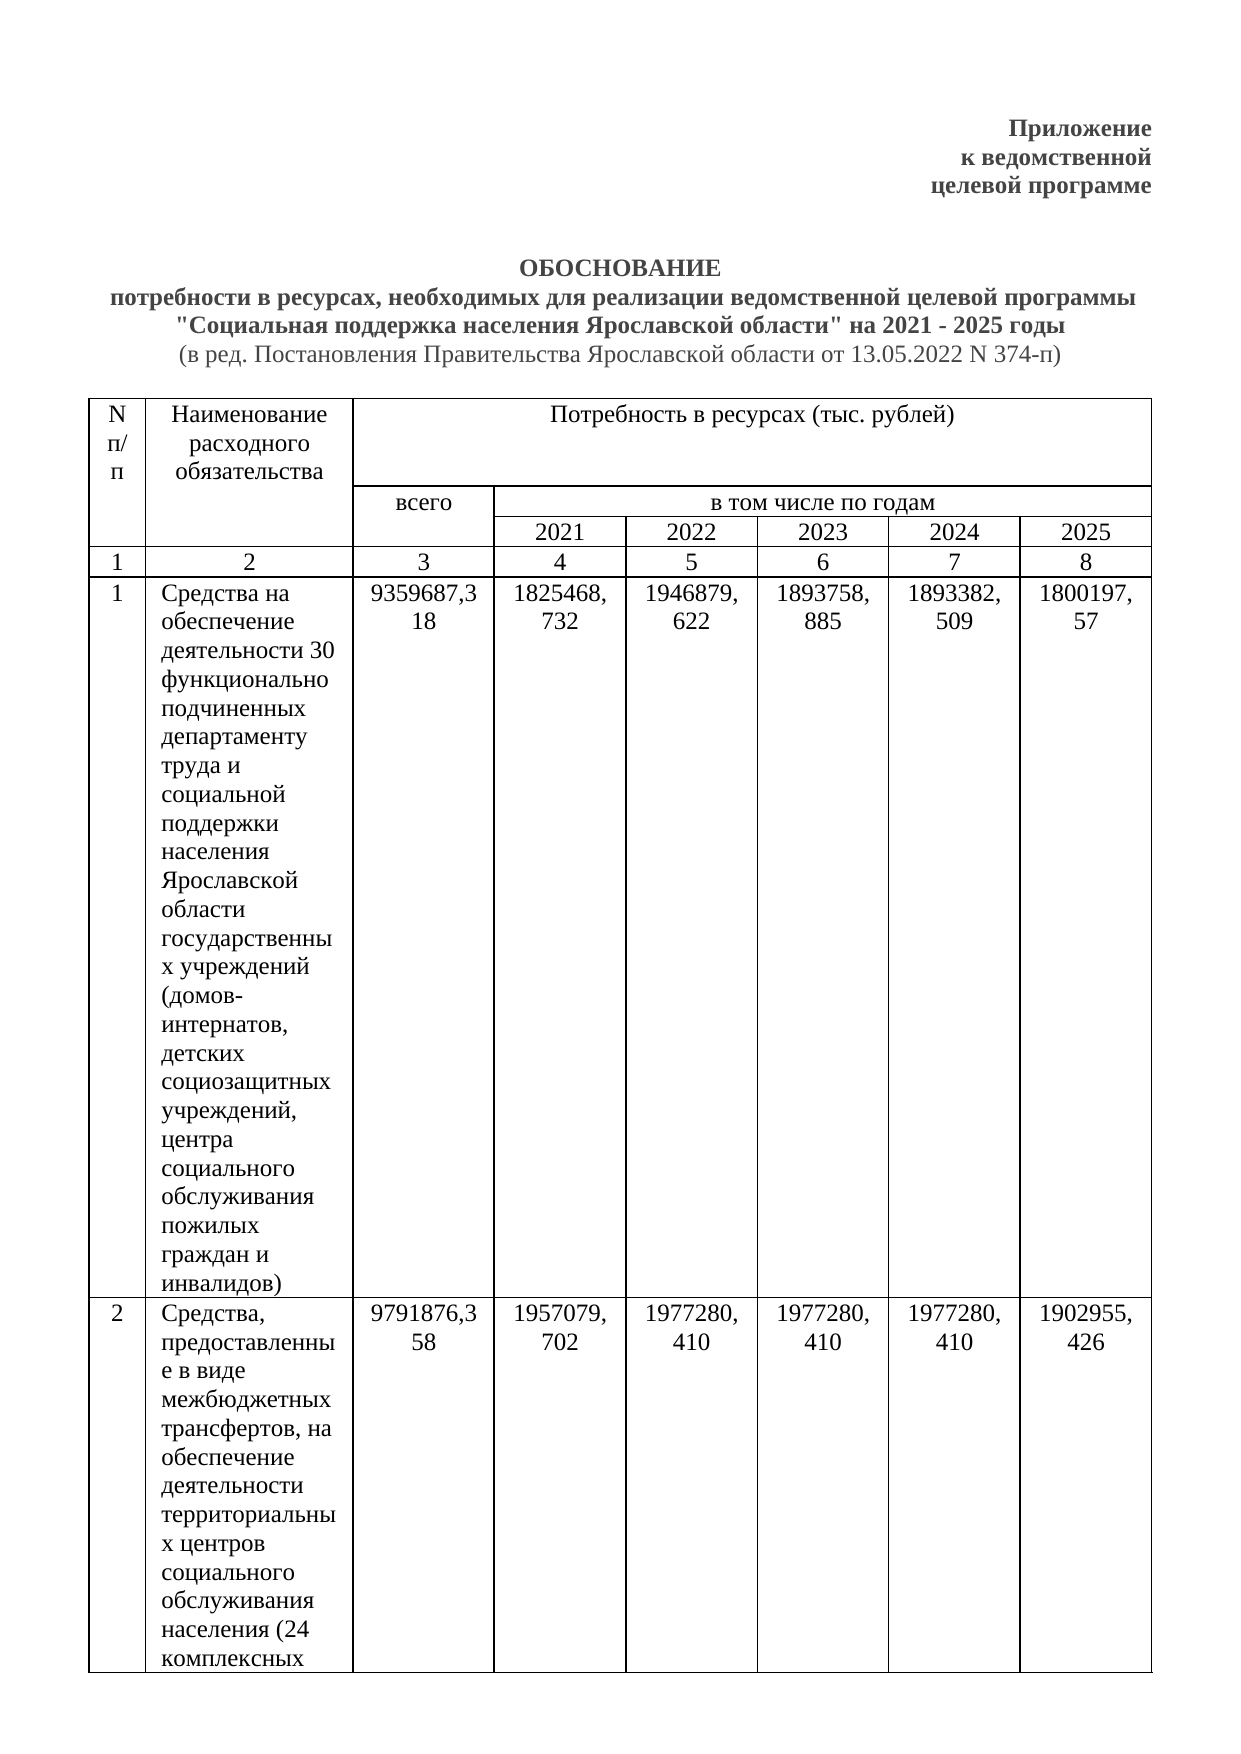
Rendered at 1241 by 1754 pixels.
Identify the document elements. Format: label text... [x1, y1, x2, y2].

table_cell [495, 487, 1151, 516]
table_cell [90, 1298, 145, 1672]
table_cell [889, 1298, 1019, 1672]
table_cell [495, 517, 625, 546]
text Приложение к ведомственной целевой программе [89, 113, 1152, 199]
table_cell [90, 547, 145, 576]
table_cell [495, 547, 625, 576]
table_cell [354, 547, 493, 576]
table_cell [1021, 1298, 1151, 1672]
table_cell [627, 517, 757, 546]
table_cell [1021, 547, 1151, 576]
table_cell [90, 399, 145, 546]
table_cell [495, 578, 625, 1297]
text ОБОСНОВАНИЕ потребности в ресурсах, необходимых для реализации ведомственной целевой программы "Социальная поддержка населения Ярославской области" на 2021 - 2025 годы [89, 224, 1152, 339]
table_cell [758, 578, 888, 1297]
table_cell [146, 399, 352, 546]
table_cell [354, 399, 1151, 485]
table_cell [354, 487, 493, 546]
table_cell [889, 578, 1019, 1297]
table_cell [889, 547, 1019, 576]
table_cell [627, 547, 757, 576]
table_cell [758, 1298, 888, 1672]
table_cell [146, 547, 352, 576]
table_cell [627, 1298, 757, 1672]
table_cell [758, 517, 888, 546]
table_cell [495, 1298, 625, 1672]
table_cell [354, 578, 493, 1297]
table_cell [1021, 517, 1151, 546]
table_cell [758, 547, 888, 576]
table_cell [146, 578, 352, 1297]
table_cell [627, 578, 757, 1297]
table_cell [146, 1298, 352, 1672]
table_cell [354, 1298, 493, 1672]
text (в ред. Постановления Правительства Ярославской области от 13.05.2022 N 374-п) [89, 339, 1152, 396]
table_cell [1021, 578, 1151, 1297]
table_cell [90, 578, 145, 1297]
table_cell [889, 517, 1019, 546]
